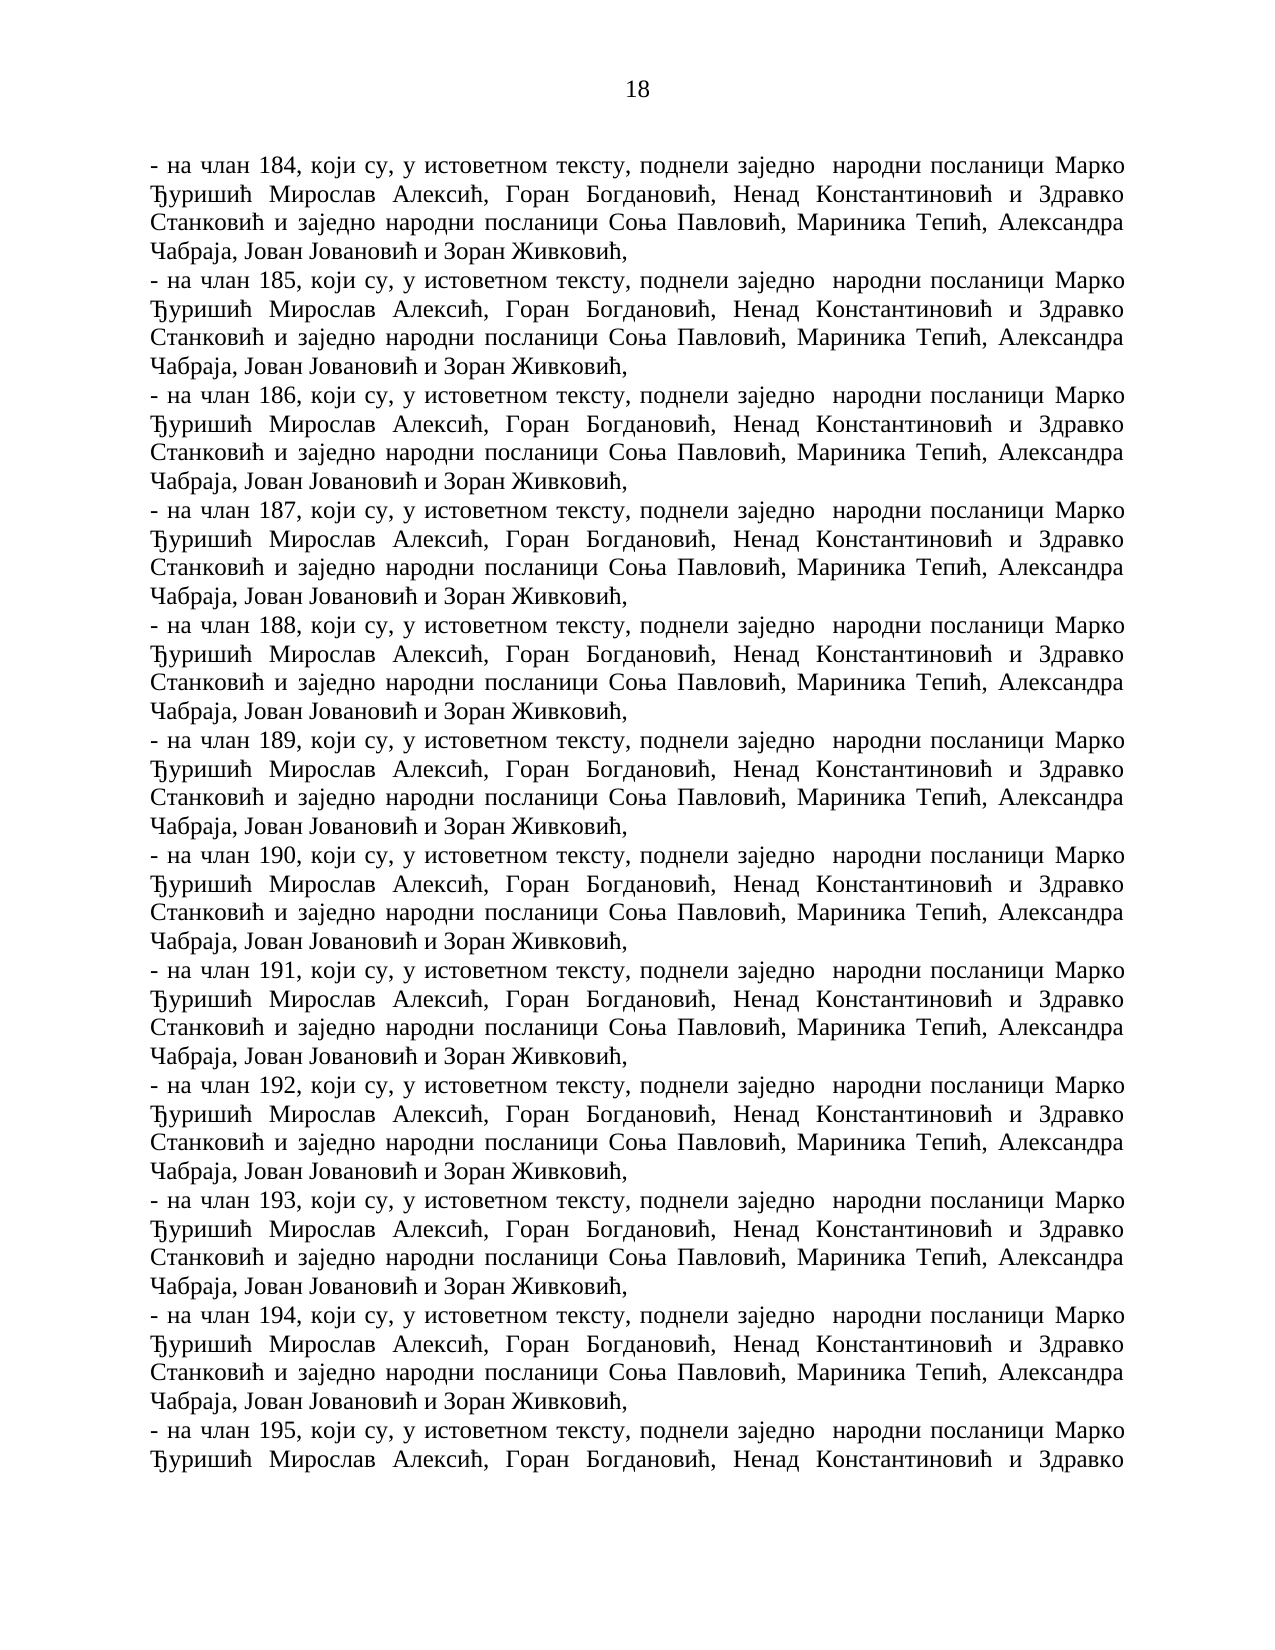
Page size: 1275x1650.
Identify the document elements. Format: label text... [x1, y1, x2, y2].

text - на члан 191, који су, у истоветном тексту, поднели заједно народни посланици Марко Ђуришић Мирослав Алексић, Горан Богдановић, Ненад Константиновић и Здравко Станковић и заједно народни посланици Соња Павловић, Мариника Тепић, Александра Чабраја, Јован Јовановић и Зоран Живковић, [150, 955, 1125, 1070]
text - на члан 189, који су, у истоветном тексту, поднели заједно народни посланици Марко Ђуришић Мирослав Алексић, Горан Богдановић, Ненад Константиновић и Здравко Станковић и заједно народни посланици Соња Павловић, Мариника Тепић, Александра Чабраја, Јован Јовановић и Зоран Живковић, [150, 725, 1125, 840]
text - на члан 194, који су, у истоветном тексту, поднели заједно народни посланици Марко Ђуришић Мирослав Алексић, Горан Богдановић, Ненад Константиновић и Здравко Станковић и заједно народни посланици Соња Павловић, Мариника Тепић, Александра Чабраја, Јован Јовановић и Зоран Живковић, [150, 1300, 1125, 1415]
text - на члан 192, који су, у истоветном тексту, поднели заједно народни посланици Марко Ђуришић Мирослав Алексић, Горан Богдановић, Ненад Константиновић и Здравко Станковић и заједно народни посланици Соња Павловић, Мариника Тепић, Александра Чабраја, Јован Јовановић и Зоран Живковић, [150, 1070, 1125, 1185]
text - на члан 186, који су, у истоветном тексту, поднели заједно народни посланици Марко Ђуришић Мирослав Алексић, Горан Богдановић, Ненад Константиновић и Здравко Станковић и заједно народни посланици Соња Павловић, Мариника Тепић, Александра Чабраја, Јован Јовановић и Зоран Живковић, [150, 380, 1125, 495]
text - на члан 187, који су, у истоветном тексту, поднели заједно народни посланици Марко Ђуришић Мирослав Алексић, Горан Богдановић, Ненад Константиновић и Здравко Станковић и заједно народни посланици Соња Павловић, Мариника Тепић, Александра Чабраја, Јован Јовановић и Зоран Живковић, [150, 495, 1125, 610]
text - на члан 184, који су, у истоветном тексту, поднели заједно народни посланици Марко Ђуришић Мирослав Алексић, Горан Богдановић, Ненад Константиновић и Здравко Станковић и заједно народни посланици Соња Павловић, Мариника Тепић, Александра Чабраја, Јован Јовановић и Зоран Живковић, [150, 150, 1125, 265]
text - на члан 190, који су, у истоветном тексту, поднели заједно народни посланици Марко Ђуришић Мирослав Алексић, Горан Богдановић, Ненад Константиновић и Здравко Станковић и заједно народни посланици Соња Павловић, Мариника Тепић, Александра Чабраја, Јован Јовановић и Зоран Живковић, [150, 840, 1125, 955]
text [150, 1415, 1125, 1472]
text - на члан 193, који су, у истоветном тексту, поднели заједно народни посланици Марко Ђуришић Мирослав Алексић, Горан Богдановић, Ненад Константиновић и Здравко Станковић и заједно народни посланици Соња Павловић, Мариника Тепић, Александра Чабраја, Јован Јовановић и Зоран Живковић, [150, 1185, 1125, 1300]
text - на члан 185, који су, у истоветном тексту, поднели заједно народни посланици Марко Ђуришић Мирослав Алексић, Горан Богдановић, Ненад Константиновић и Здравко Станковић и заједно народни посланици Соња Павловић, Мариника Тепић, Александра Чабраја, Јован Јовановић и Зоран Живковић, [150, 265, 1125, 380]
text - на члан 188, који су, у истоветном тексту, поднели заједно народни посланици Марко Ђуришић Мирослав Алексић, Горан Богдановић, Ненад Константиновић и Здравко Станковић и заједно народни посланици Соња Павловић, Мариника Тепић, Александра Чабраја, Јован Јовановић и Зоран Живковић, [150, 610, 1125, 725]
